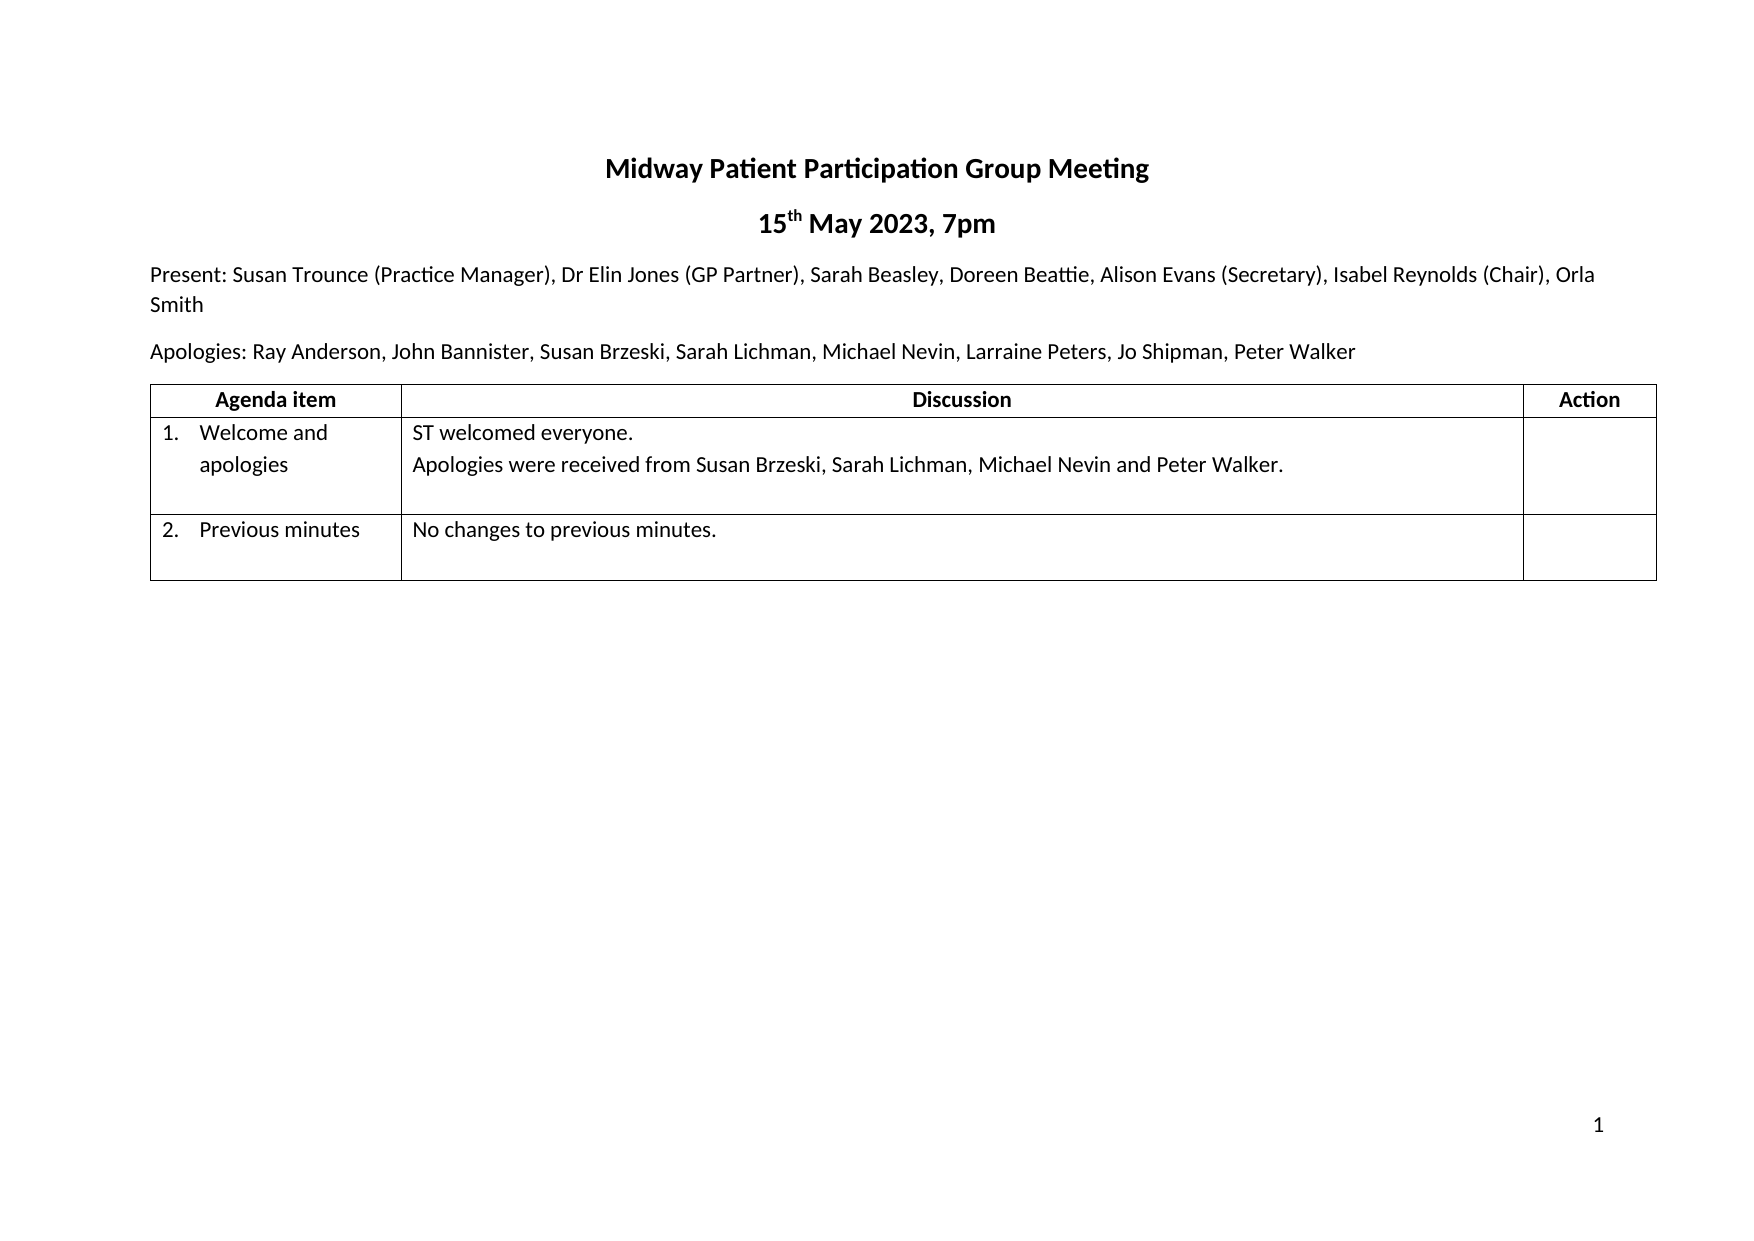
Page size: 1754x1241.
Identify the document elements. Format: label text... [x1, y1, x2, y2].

table_cell [1524, 418, 1656, 514]
text Midway Patient Participation Group Meeting [150, 150, 1604, 186]
table_header Agenda item [151, 385, 401, 417]
table_cell [1524, 515, 1656, 579]
table_cell ST welcomed everyone. Apologies were received from Susan Brzeski, Sarah Lichman, Michael Nevin and Peter Walker. [402, 418, 1523, 514]
table_cell Welcome and apologies [151, 418, 401, 514]
text Apologies: Ray Anderson, John Bannister, Susan Brzeski, Sarah Lichman, Michael Nevin, Larraine Peters, Jo Shipman, Peter Walker [150, 337, 1604, 365]
table_cell No changes to previous minutes. [402, 515, 1523, 579]
table_header Discussion [402, 385, 1523, 417]
text 15th May 2023, 7pm [150, 205, 1604, 241]
table_cell Previous minutes [151, 515, 401, 579]
text Present: Susan Trounce (Practice Manager), Dr Elin Jones (GP Partner), Sarah Beasley, Doreen Beattie, Alison Evans (Secretary), Isabel Reynolds (Chair), Orla Smith [150, 260, 1604, 318]
table_header Action [1524, 385, 1656, 417]
